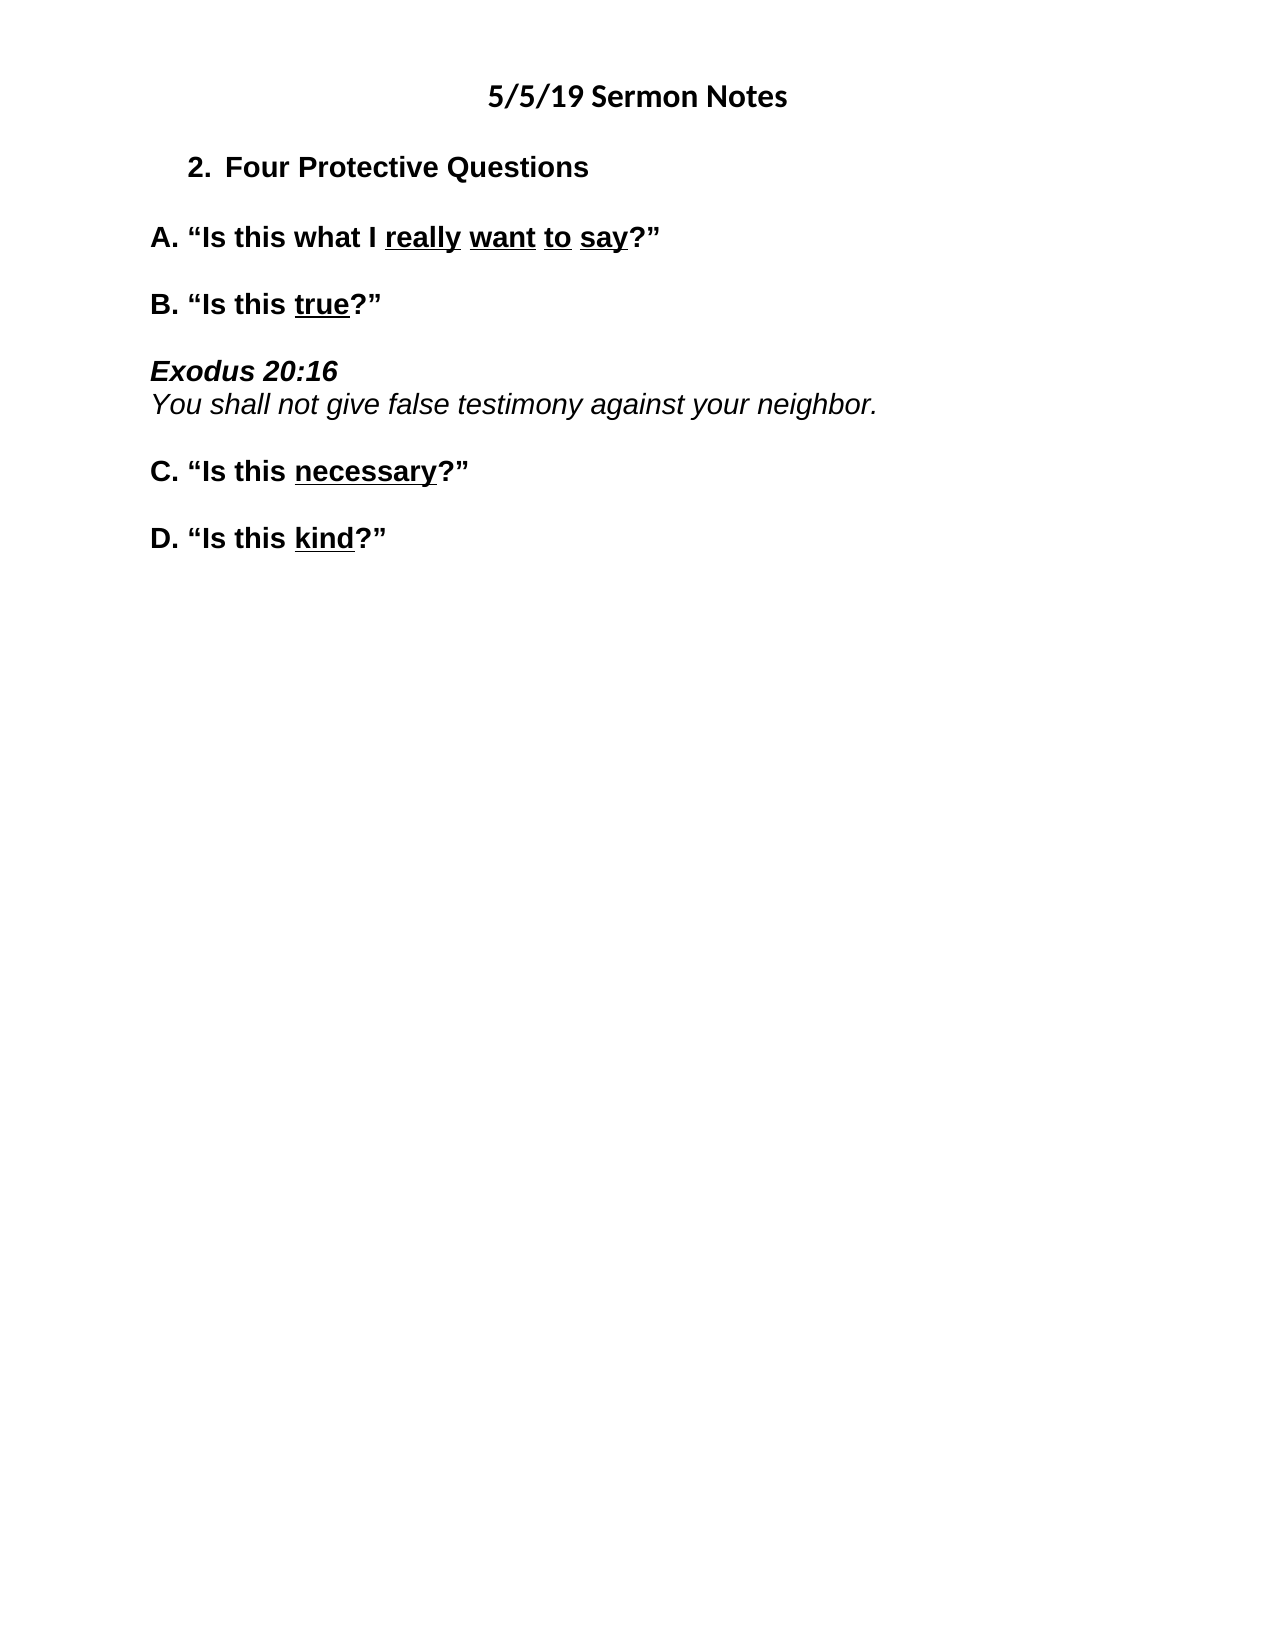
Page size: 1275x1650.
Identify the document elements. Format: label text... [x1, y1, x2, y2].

text You shall not give false testimony against your neighbor. [150, 387, 1125, 421]
text D. “Is this kind?” [150, 522, 1125, 555]
text C. “Is this necessary?” [150, 454, 1125, 488]
text B. “Is this true?” [150, 287, 1125, 320]
text Exodus 20:16 [150, 354, 1125, 387]
text A. “Is this what I really want to say?” [150, 220, 1125, 253]
list Four Protective Questions [187, 150, 1125, 183]
